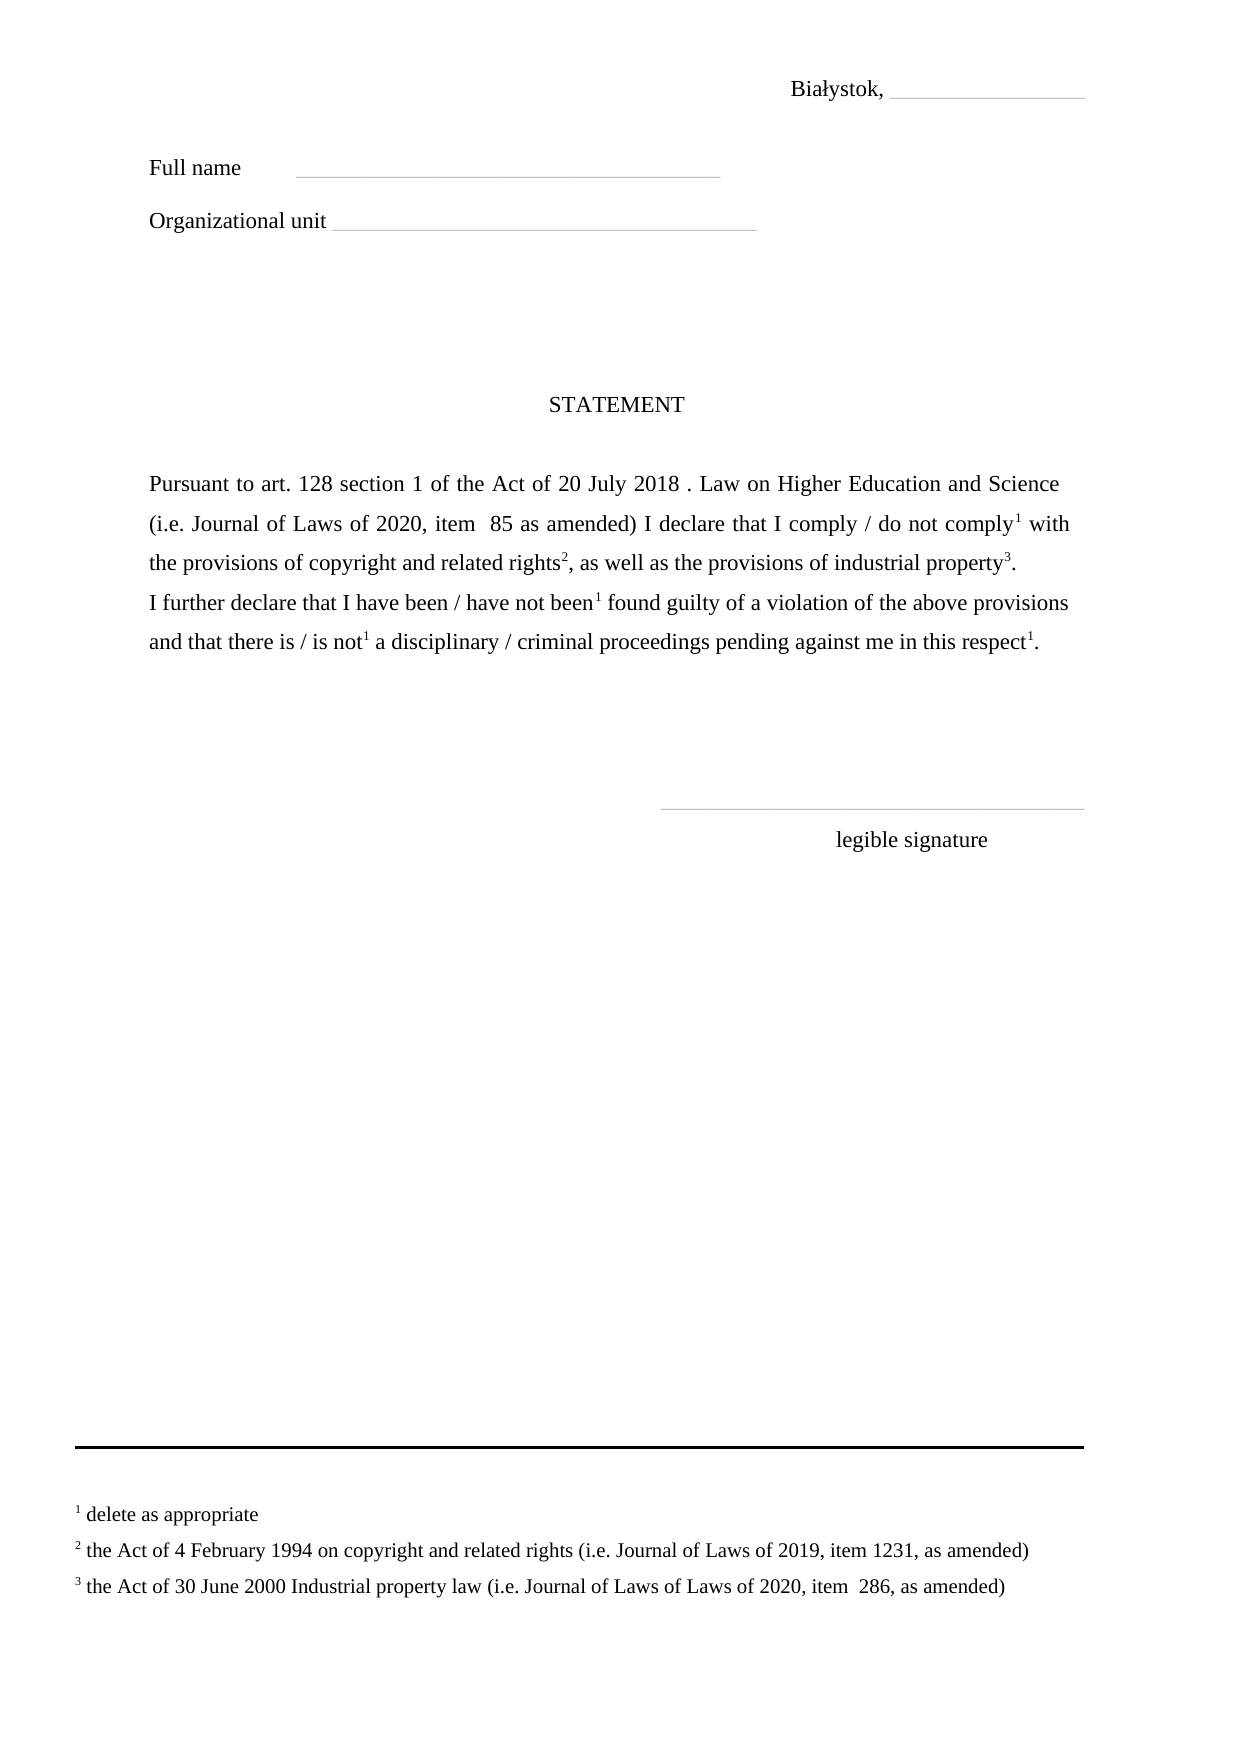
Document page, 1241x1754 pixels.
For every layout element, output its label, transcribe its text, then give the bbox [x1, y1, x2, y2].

text 3 the Act of 30 June 2000 Industrial property law (i.e. Journal of Laws of Laws of 2020, item 286, as amended) [75, 1574, 1084, 1598]
text legible signature [739, 826, 1084, 852]
text Organizational unit _____________________________________ [149, 207, 1084, 233]
text _____________________________________ [149, 786, 1084, 812]
text Full name _____________________________________ [149, 154, 1084, 180]
text STATEMENT [149, 391, 1084, 418]
text Białystok, _________________ [75, 75, 1084, 101]
text 1 delete as appropriate [75, 1502, 1084, 1526]
text I further declare that I have been / have not been1 found guilty of a violation of the above provisions and that there is / is not1 a disciplinary / criminal proceedings pending against me in this respect1. [149, 589, 1070, 654]
text 2 the Act of 4 February 1994 on copyright and related rights (i.e. Journal of Laws of 2019, item 1231, as amended) [75, 1538, 1084, 1562]
text Pursuant to art. 128 section 1 of the Act of 20 July 2018 . Law on Higher Education and Science (i.e. Journal of Laws of 2020, item 85 as amended) I declare that I comply / do not comply1 with the provisions of copyright and related rights2, as well as the provisions of industrial property3. [149, 470, 1070, 576]
